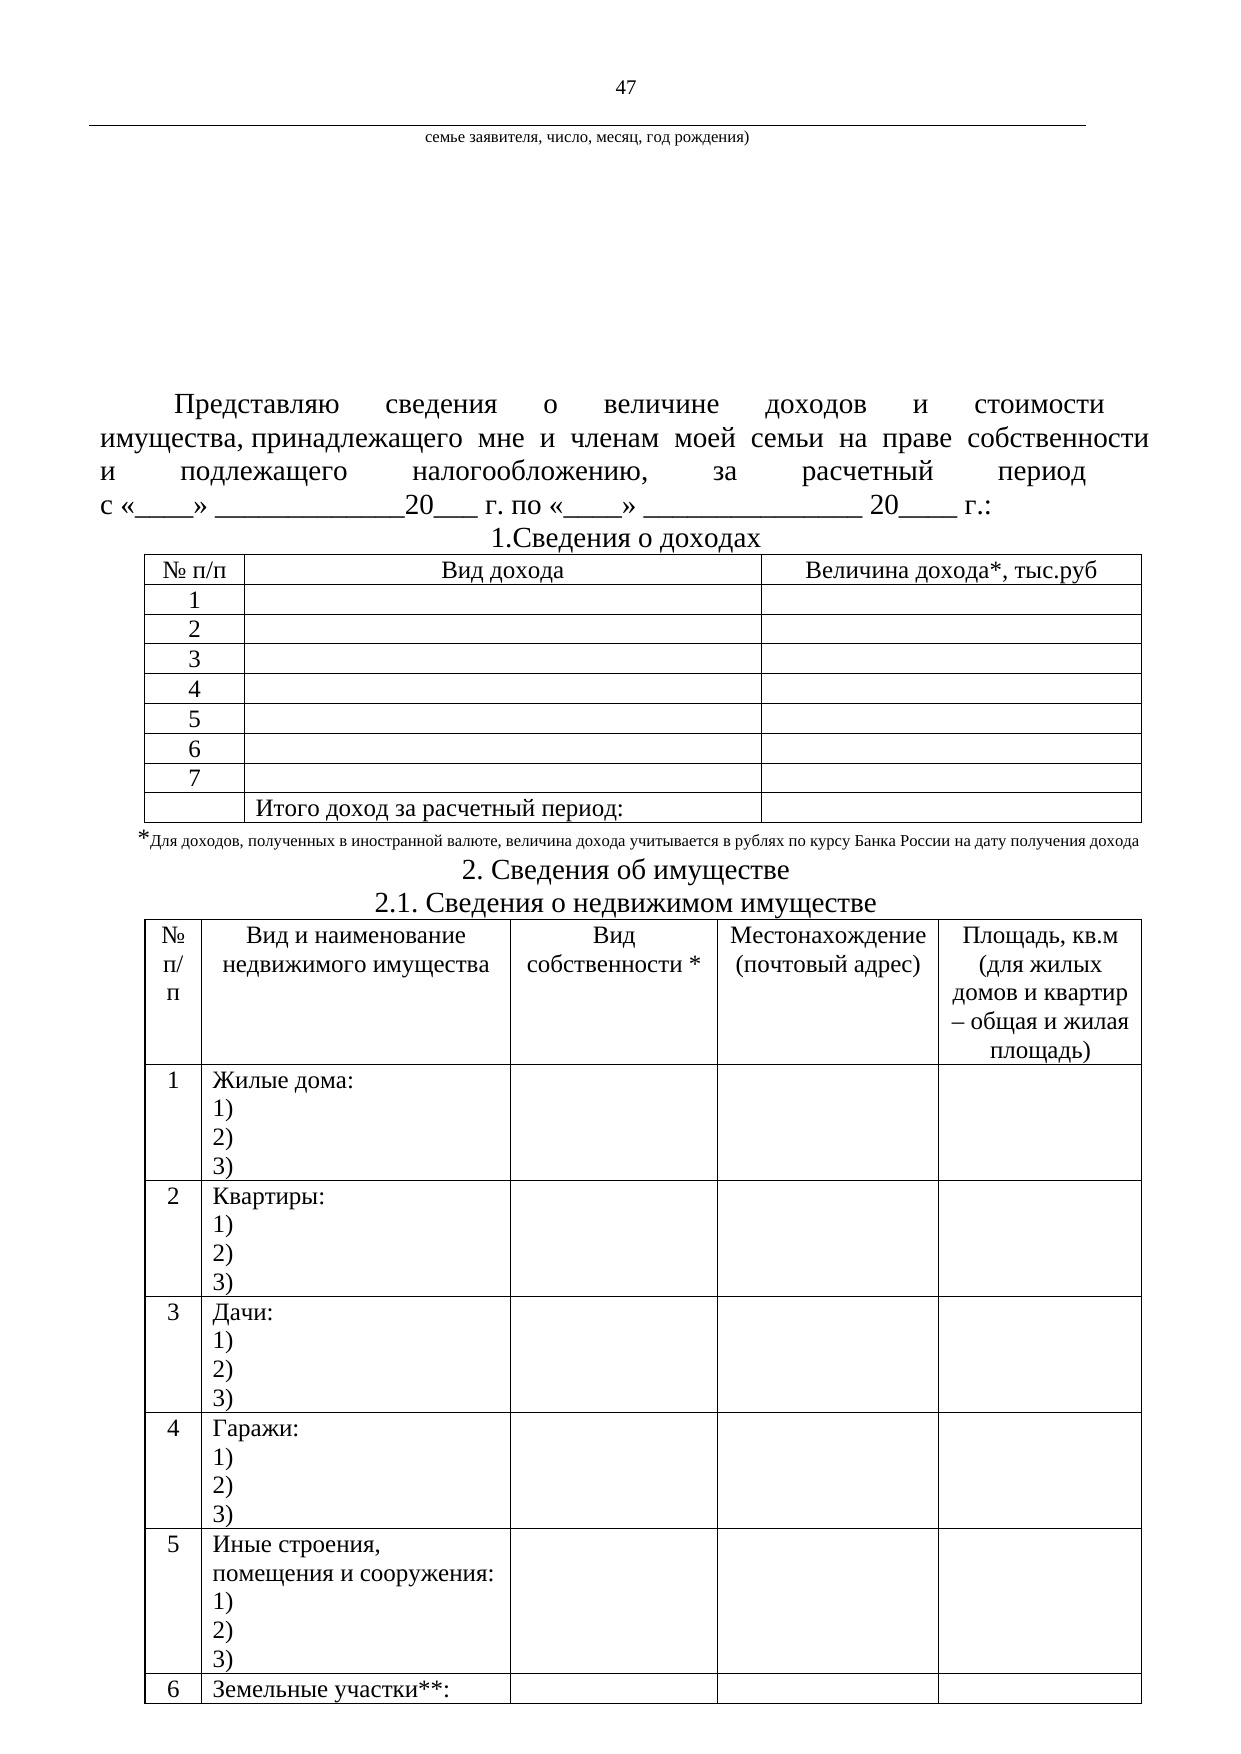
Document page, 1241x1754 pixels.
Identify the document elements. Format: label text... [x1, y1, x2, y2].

table_cell Итого доход за расчетный период: [245, 793, 761, 822]
table_header Местонахождение (почтовый адрес) [718, 920, 938, 1064]
table_cell 5 [145, 704, 244, 733]
table_cell [245, 674, 761, 703]
table_cell [939, 1413, 1141, 1528]
table_cell [762, 674, 1141, 703]
table_cell [939, 1181, 1141, 1296]
table_cell 6 [145, 734, 244, 762]
table_cell 4 [146, 1413, 201, 1528]
text 2. Сведения об имуществе [100, 852, 1151, 885]
table_cell [939, 1674, 1141, 1702]
table_cell [718, 1674, 938, 1702]
table_cell [245, 764, 761, 792]
table_cell 7 [145, 764, 244, 792]
table_cell [511, 1529, 717, 1673]
table_cell 3 [146, 1297, 201, 1412]
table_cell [202, 1674, 510, 1702]
table_cell Жилые дома: 1) 2) 3) [202, 1065, 510, 1180]
table_cell [939, 1529, 1141, 1673]
table_cell [762, 615, 1141, 643]
table_header Вид и наименование недвижимого имущества [202, 920, 510, 1064]
table_cell [511, 1674, 717, 1702]
table_cell 5 [146, 1529, 201, 1673]
table_cell 4 [145, 674, 244, 703]
table_cell [762, 734, 1141, 762]
table_cell [718, 1413, 938, 1528]
table_cell 3 [145, 644, 244, 673]
table_header Вид собственности * [511, 920, 717, 1064]
table_header № п/п [145, 555, 244, 584]
table_cell [245, 704, 761, 733]
text *Для доходов, полученных в иностранной валюте, величина дохода учитывается в рублях по курсу Банка России на дату получения дохода [100, 823, 1151, 852]
table_cell 1 [145, 585, 244, 613]
table_cell 6 [146, 1674, 201, 1702]
table_cell 2 [146, 1181, 201, 1296]
table_cell [245, 734, 761, 762]
table_cell [762, 644, 1141, 673]
table_cell [718, 1181, 938, 1296]
table_cell [145, 793, 244, 822]
table_header Вид дохода [245, 555, 761, 584]
table_cell [762, 793, 1141, 822]
table_cell [511, 1297, 717, 1412]
table_cell Квартиры: 1) 2) 3) [202, 1181, 510, 1296]
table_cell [89, 126, 1086, 151]
table_header Площадь, кв.м (для жилых домов и квартир – общая и жилая площадь) [939, 920, 1141, 1064]
table_cell [718, 1297, 938, 1412]
table_cell [245, 615, 761, 643]
table_cell [762, 704, 1141, 733]
table_header Величина дохода*, тыс.руб [762, 555, 1141, 584]
table_cell [762, 585, 1141, 613]
table_cell [939, 1065, 1141, 1180]
table_cell [511, 1065, 717, 1180]
table_cell [762, 764, 1141, 792]
table_header № п/п [146, 920, 201, 1064]
table_cell [718, 1065, 938, 1180]
table_cell [245, 585, 761, 613]
table_cell 2 [145, 615, 244, 643]
table_cell [511, 1413, 717, 1528]
table_cell Иные строения, помещения и сооружения: 1) 2) 3) [202, 1529, 510, 1673]
table_cell [939, 1297, 1141, 1412]
text 2.1. Сведения о недвижимом имуществе [100, 885, 1151, 919]
table_cell Дачи: 1) 2) 3) [202, 1297, 510, 1412]
table_cell [511, 1181, 717, 1296]
table_cell Гаражи: 1) 2) 3) [202, 1413, 510, 1528]
text Представляю сведения о величине доходов и стоимости имущества, принадлежащего мне и членам моей семьи на праве собственности и подлежащего налогообложению, за расчетный период с «____» _____________20___ г. по «____» _______________ 20____ г.: [100, 386, 1151, 520]
table_cell [718, 1529, 938, 1673]
table_cell [245, 644, 761, 673]
table_cell 1 [146, 1065, 201, 1180]
text 1.Сведения о доходах [100, 520, 1151, 554]
